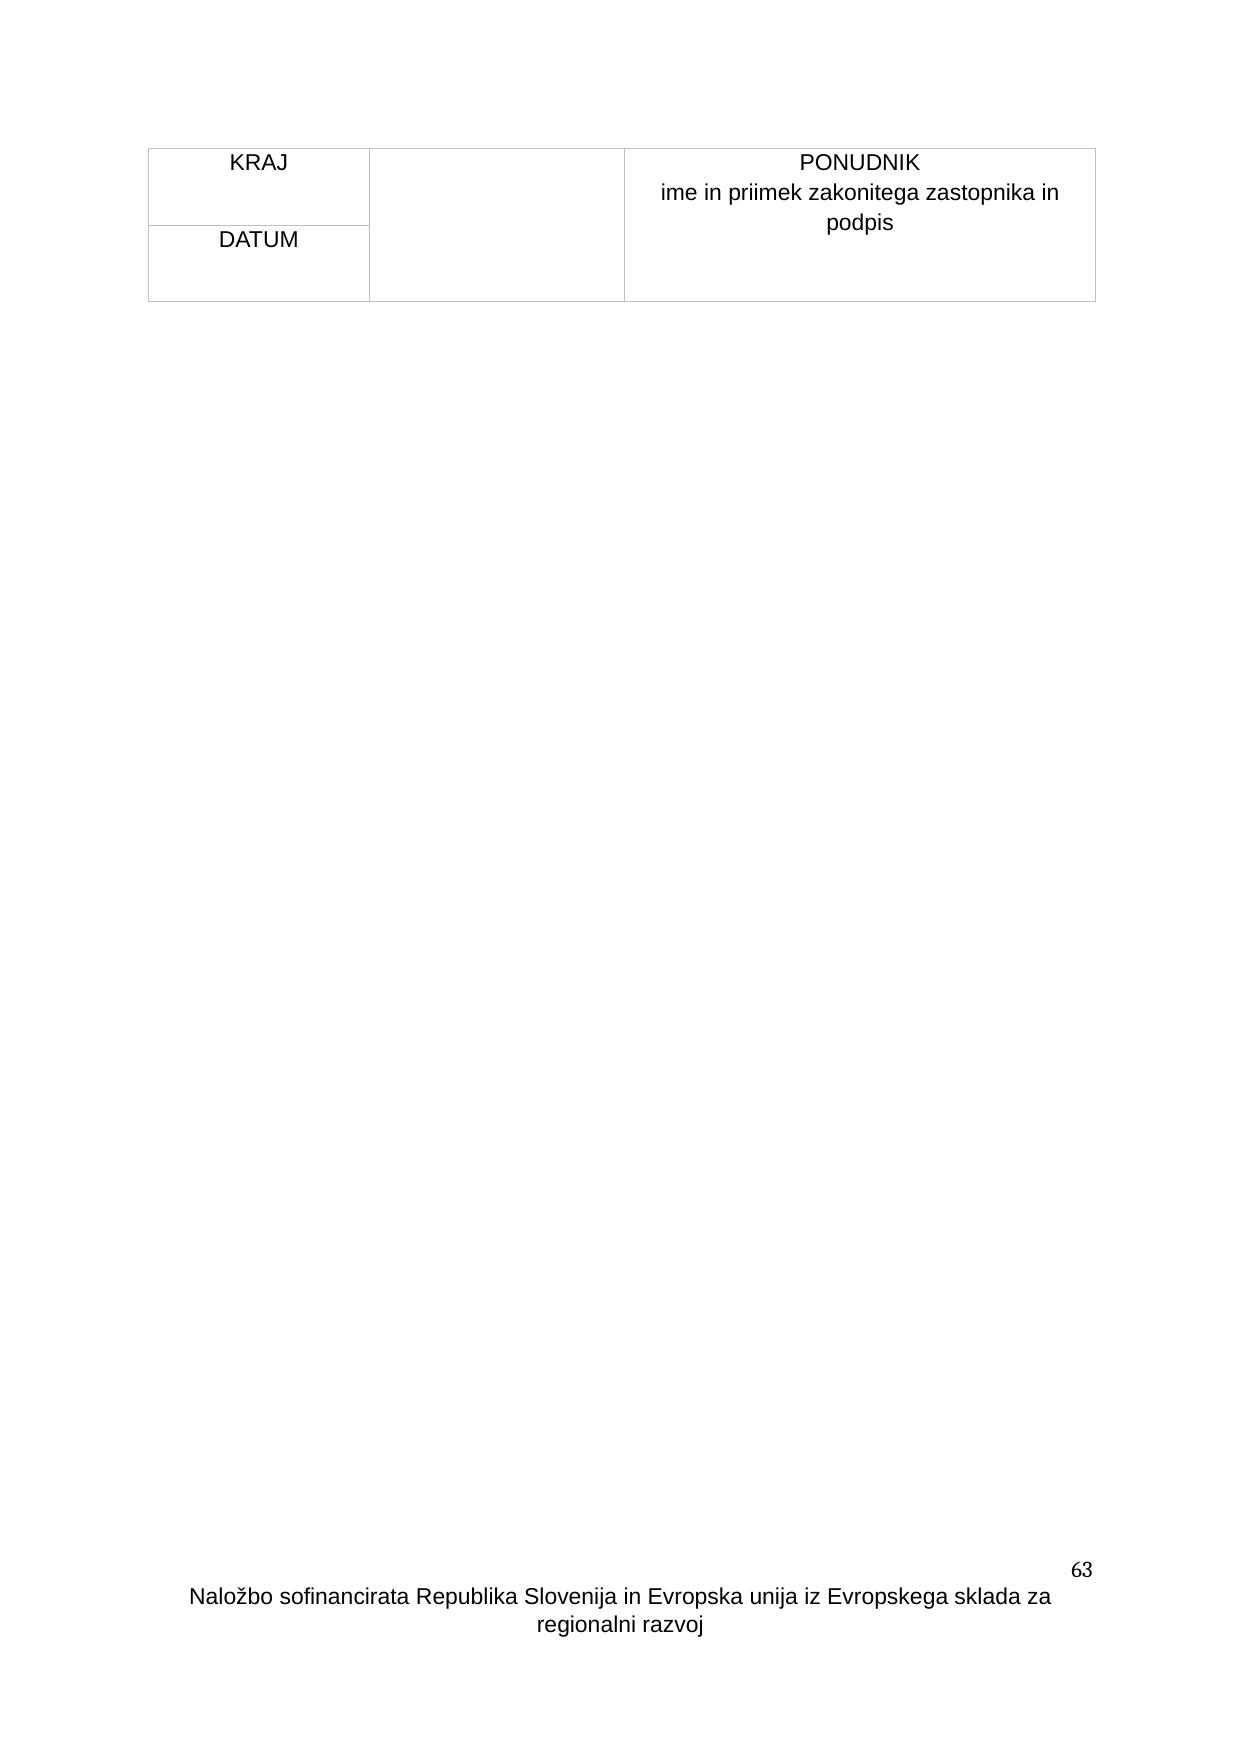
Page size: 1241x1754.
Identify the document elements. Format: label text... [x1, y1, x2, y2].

table_header KRAJ [149, 149, 369, 224]
table_header PONUDNIK ime in priimek zakonitega zastopnika in podpis [625, 149, 1095, 301]
table_header [370, 149, 624, 301]
table_cell DATUM [149, 226, 369, 301]
